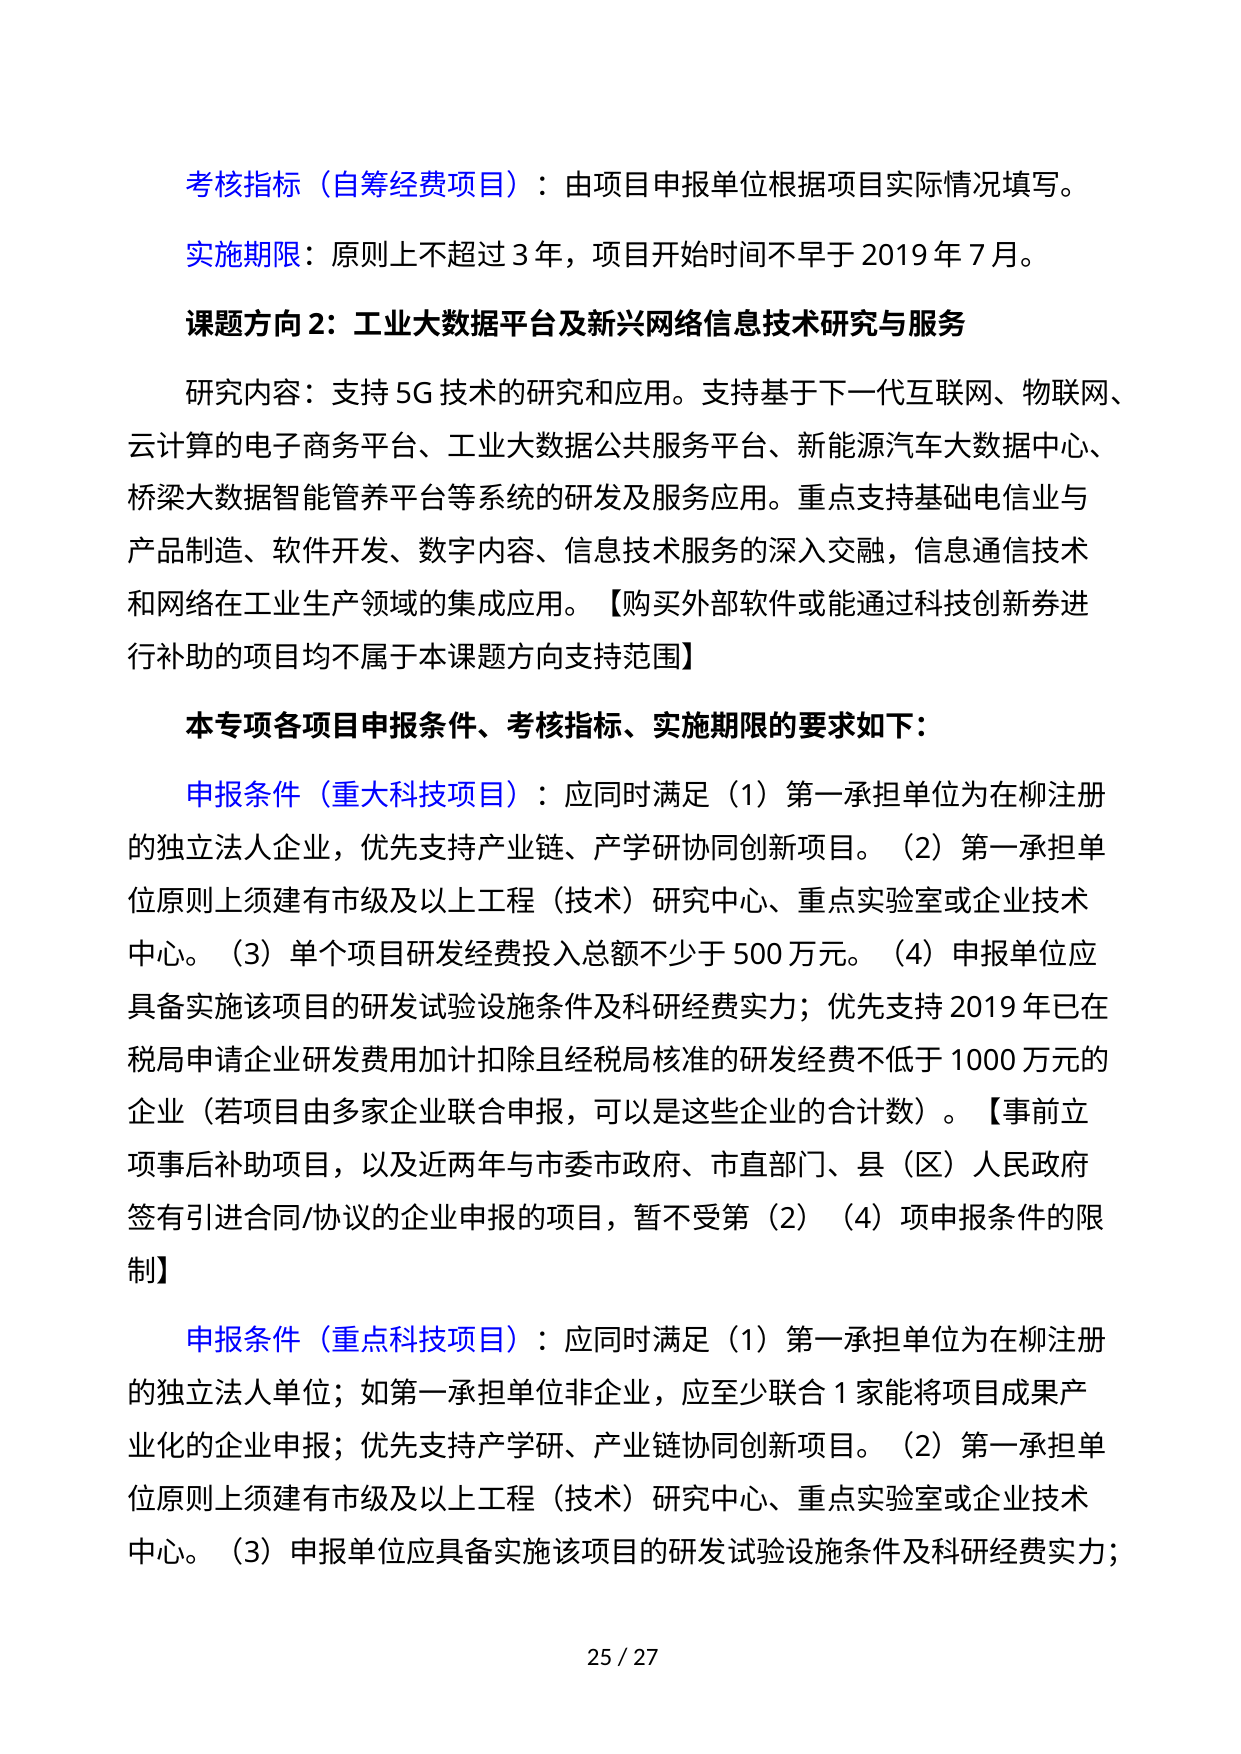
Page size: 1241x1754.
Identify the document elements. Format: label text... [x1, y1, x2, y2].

text 研究内容：支持5G技术的研究和应用。支持基于下一代互联网、物联网、云计算的电子商务平台、工业大数据公共服务平台、新能源汽车大数据中心、桥梁大数据智能管养平台等系统的研发及服务应用。重点支持基础电信业与产品制造、软件开发、数字内容、信息技术服务的深入交融，信息通信技术和网络在工业生产领域的集成应用。【购买外部软件或能通过科技创新券进行补助的项目均不属于本课题方向支持范围】 [127, 369, 1112, 676]
text 课题方向2：工业大数据平台及新兴网络信息技术研究与服务 [127, 300, 1112, 343]
text 申报条件（重大科技项目）：应同时满足（1）第一承担单位为在柳注册的独立法人企业，优先支持产业链、产学研协同创新项目。（2）第一承担单位原则上须建有市级及以上工程（技术）研究中心、重点实验室或企业技术中心。（3）单个项目研发经费投入总额不少于500万元。（4）申报单位应具备实施该项目的研发试验设施条件及科研经费实力；优先支持2019年已在税局申请企业研发费用加计扣除且经税局核准的研发经费不低于1000万元的企业（若项目由多家企业联合申报，可以是这些企业的合计数）。【事前立项事后补助项目，以及近两年与市委市政府、市直部门、县（区）人民政府签有引进合同/协议的企业申报的项目，暂不受第（2）（4）项申报条件的限制】 [127, 772, 1112, 1290]
text 本专项各项目申报条件、考核指标、实施期限的要求如下： [127, 703, 1112, 745]
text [127, 1317, 1112, 1571]
text 实施期限：原则上不超过3年，项目开始时间不早于2019年7月。 [127, 231, 1112, 273]
text 考核指标（自筹经费项目）：由项目申报单位根据项目实际情况填写。 [127, 162, 1112, 204]
